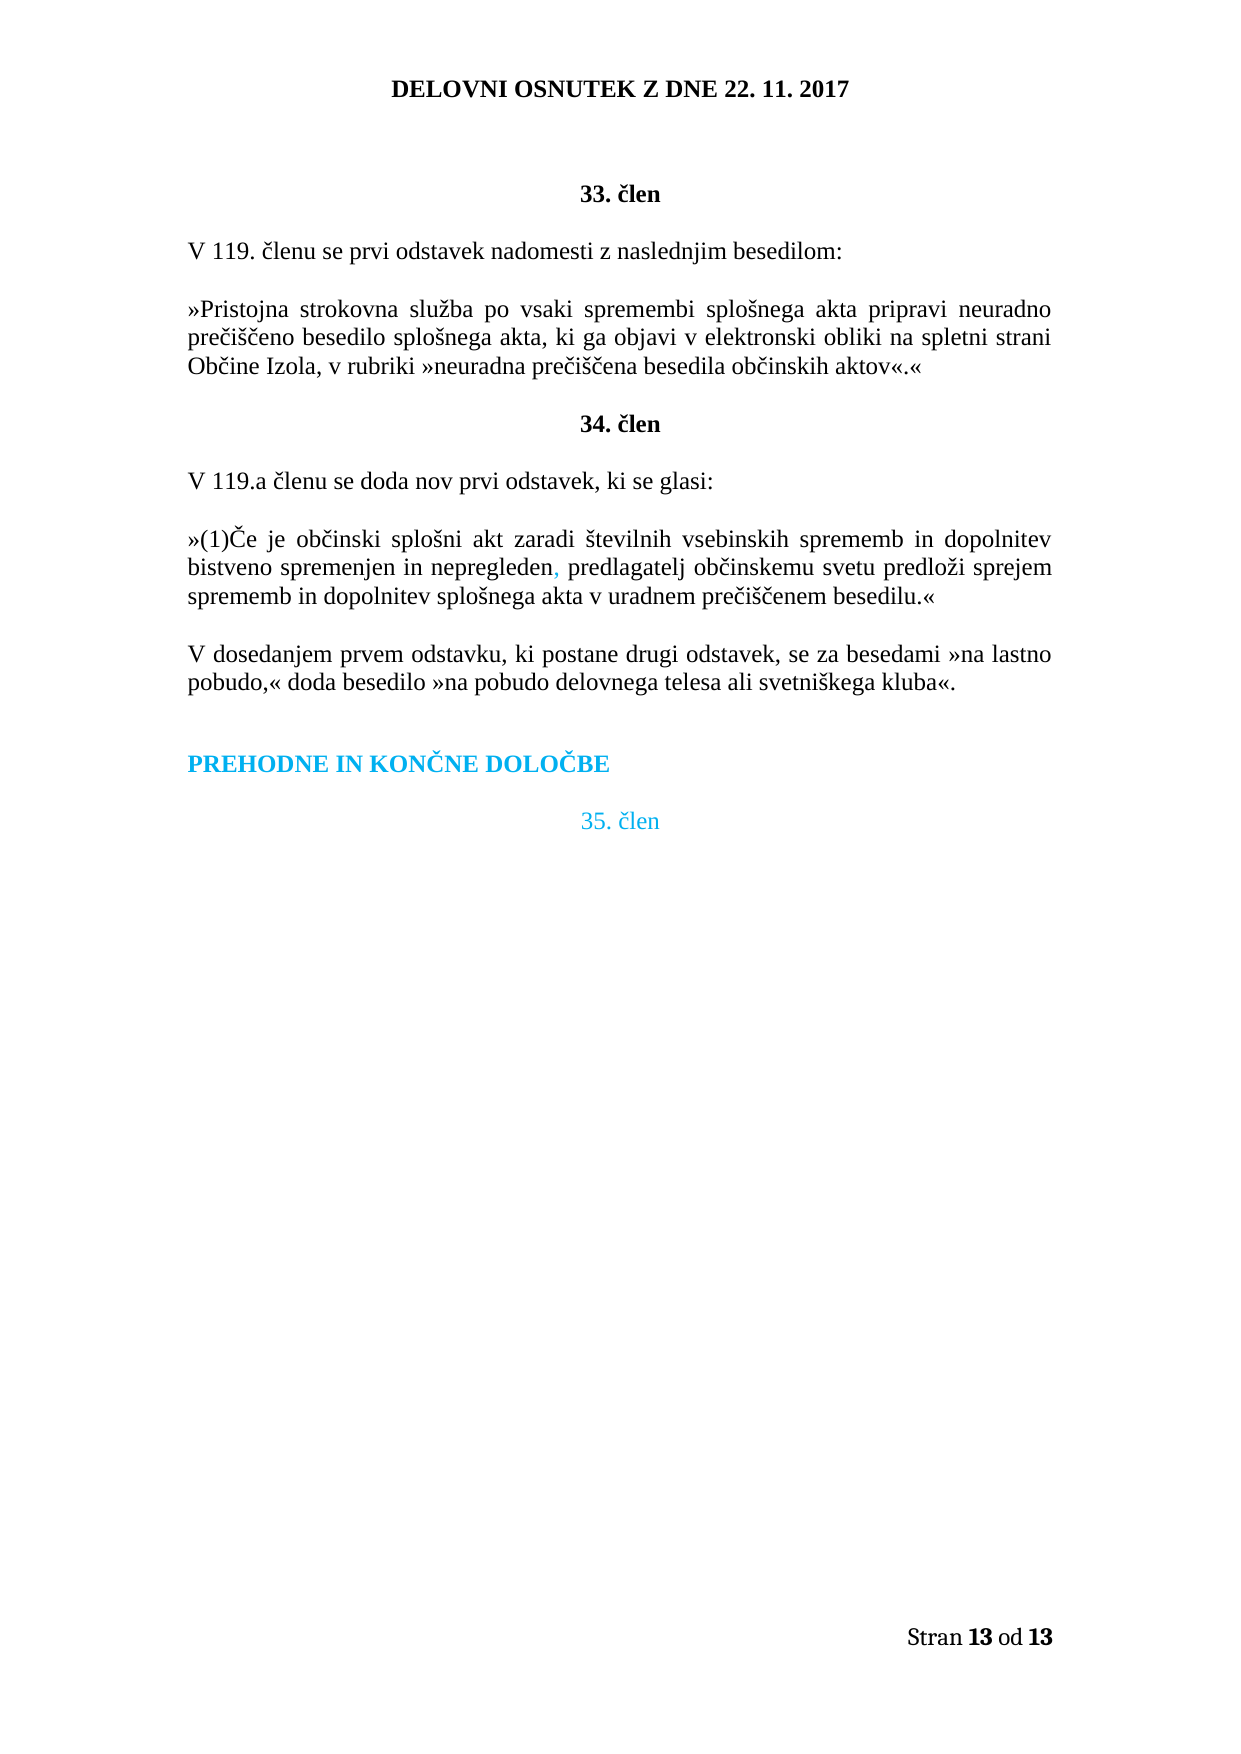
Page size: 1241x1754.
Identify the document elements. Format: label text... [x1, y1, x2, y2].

text »(1)Če je občinski splošni akt zaradi številnih vsebinskih sprememb in dopolnitev bistveno spremenjen in nepregleden, predlagatelj občinskemu svetu predloži sprejem sprememb in dopolnitev splošnega akta v uradnem prečiščenem besedilu.« [187, 524, 1053, 610]
text V 119.a členu se doda nov prvi odstavek, ki se glasi: [187, 466, 1053, 495]
text »Pristojna strokovna služba po vsaki spremembi splošnega akta pripravi neuradno prečiščeno besedilo splošnega akta, ki ga objavi v elektronski obliki na spletni strani Občine Izola, v rubriki »neuradna prečiščena besedila občinskih aktov«.« [187, 294, 1053, 380]
text V 119. členu se prvi odstavek nadomesti z naslednjim besedilom: [187, 236, 1053, 265]
text 34. člen [187, 409, 1053, 437]
text 33. člen [187, 179, 1053, 207]
text 35. člen [187, 806, 1053, 835]
text V dosedanjem prvem odstavku, ki postane drugi odstavek, se za besedami »na lastno pobudo,« doda besedilo »na pobudo delovnega telesa ali svetniškega kluba«. [187, 639, 1053, 696]
text PREHODNE IN KONČNE DOLOČBE [187, 749, 1053, 777]
